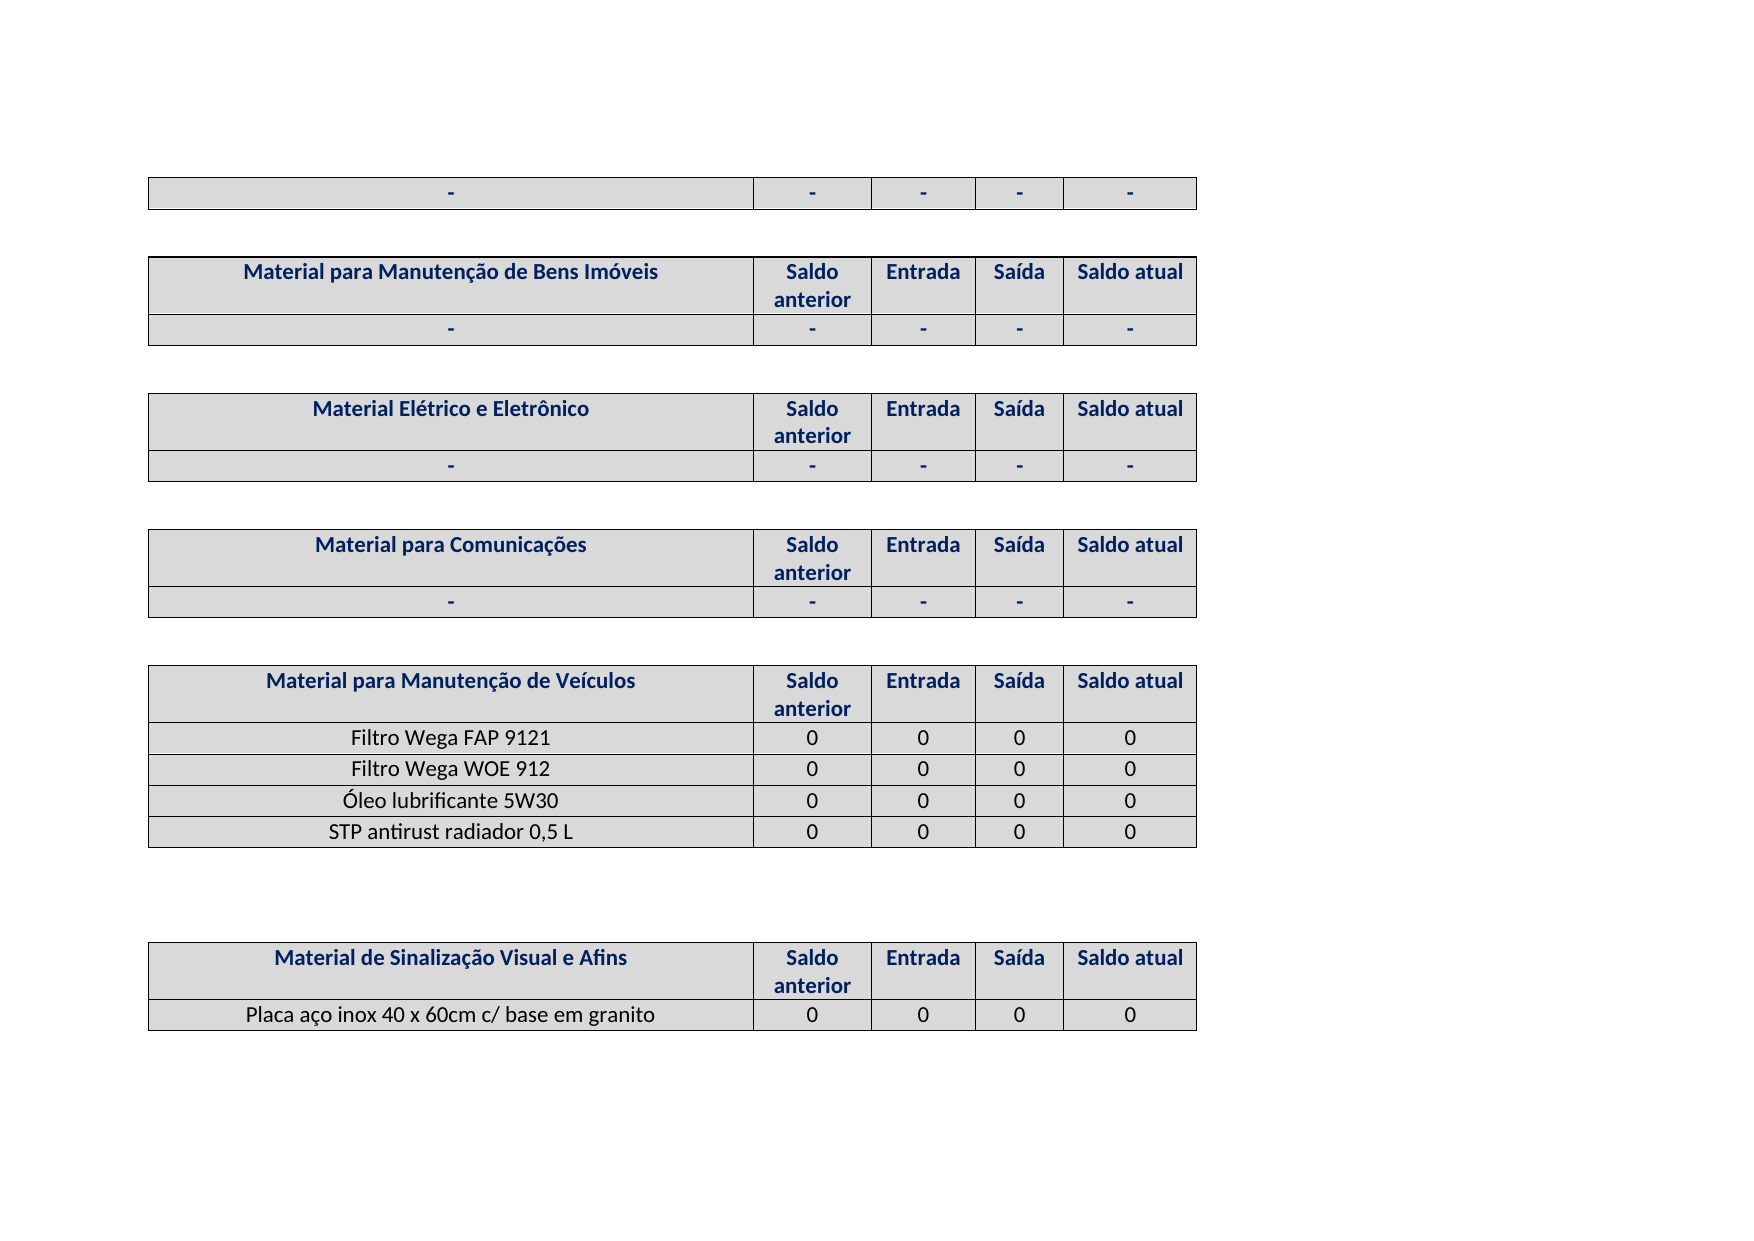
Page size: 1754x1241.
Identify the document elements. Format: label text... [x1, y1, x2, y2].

table_header Saldo anterior [754, 258, 871, 313]
table_cell - [976, 178, 1063, 208]
table_header Saldo atual [1064, 394, 1196, 450]
table_header Saldo atual [1064, 530, 1196, 586]
table_cell - [149, 178, 753, 208]
table_header Entrada [872, 258, 975, 313]
table_cell - [1064, 178, 1196, 208]
table_cell - [976, 315, 1063, 345]
table_cell 0 [754, 817, 871, 847]
table_cell 0 [976, 755, 1063, 785]
table_header Saída [976, 666, 1063, 722]
table_header Saldo anterior [754, 943, 871, 999]
table_cell 0 [872, 817, 975, 847]
table_cell - [149, 315, 753, 345]
table_header Saldo atual [1064, 943, 1196, 999]
table_cell - [754, 178, 871, 208]
table_header Saída [976, 394, 1063, 450]
table_cell 0 [754, 755, 871, 785]
table_cell - [754, 451, 871, 481]
table_cell 0 [1064, 723, 1196, 753]
table_cell - [149, 587, 753, 617]
table_header Saldo atual [1064, 258, 1196, 313]
table_cell 0 [1064, 786, 1196, 816]
table_header Saída [976, 530, 1063, 586]
table_header Saída [976, 943, 1063, 999]
table_cell - [872, 178, 975, 208]
table_cell 0 [1064, 1000, 1196, 1030]
table_cell STP antirust radiador 0,5 L [149, 817, 753, 847]
table_header Entrada [872, 394, 975, 450]
table_header Material para Manutenção de Veículos [149, 666, 753, 722]
table_cell - [754, 315, 871, 345]
table_header Saldo atual [1064, 666, 1196, 722]
table_cell - [1064, 451, 1196, 481]
table_cell 0 [872, 1000, 975, 1030]
table_cell - [976, 451, 1063, 481]
table_cell - [1064, 315, 1196, 345]
table_header Material para Comunicações [149, 530, 753, 586]
table_cell - [1064, 587, 1196, 617]
table_header Material para Manutenção de Bens Imóveis [149, 258, 753, 313]
table_cell 0 [976, 786, 1063, 816]
table_cell - [754, 587, 871, 617]
table_cell 0 [754, 1000, 871, 1030]
table_cell Óleo lubrificante 5W30 [149, 786, 753, 816]
table_cell 0 [1064, 755, 1196, 785]
table_header Material de Sinalização Visual e Afins [149, 943, 753, 999]
table_cell 0 [976, 723, 1063, 753]
table_cell 0 [872, 755, 975, 785]
table_cell 0 [976, 817, 1063, 847]
table_cell Filtro Wega WOE 912 [149, 755, 753, 785]
table_header Saldo anterior [754, 666, 871, 722]
table_cell 0 [872, 786, 975, 816]
table_cell 0 [976, 1000, 1063, 1030]
table_header Entrada [872, 530, 975, 586]
table_cell - [976, 587, 1063, 617]
table_header Entrada [872, 666, 975, 722]
table_header Material Elétrico e Eletrônico [149, 394, 753, 450]
table_header Saldo anterior [754, 394, 871, 450]
table_cell - [872, 451, 975, 481]
table_cell - [872, 587, 975, 617]
table_cell 0 [1064, 817, 1196, 847]
table_cell Placa aço inox 40 x 60cm c/ base em granito [149, 1000, 753, 1030]
table_cell 0 [754, 786, 871, 816]
table_cell Filtro Wega FAP 9121 [149, 723, 753, 753]
table_cell 0 [872, 723, 975, 753]
table_cell - [149, 451, 753, 481]
table_header Entrada [872, 943, 975, 999]
table_cell 0 [754, 723, 871, 753]
table_header Saldo anterior [754, 530, 871, 586]
table_cell - [872, 315, 975, 345]
table_header Saída [976, 258, 1063, 313]
